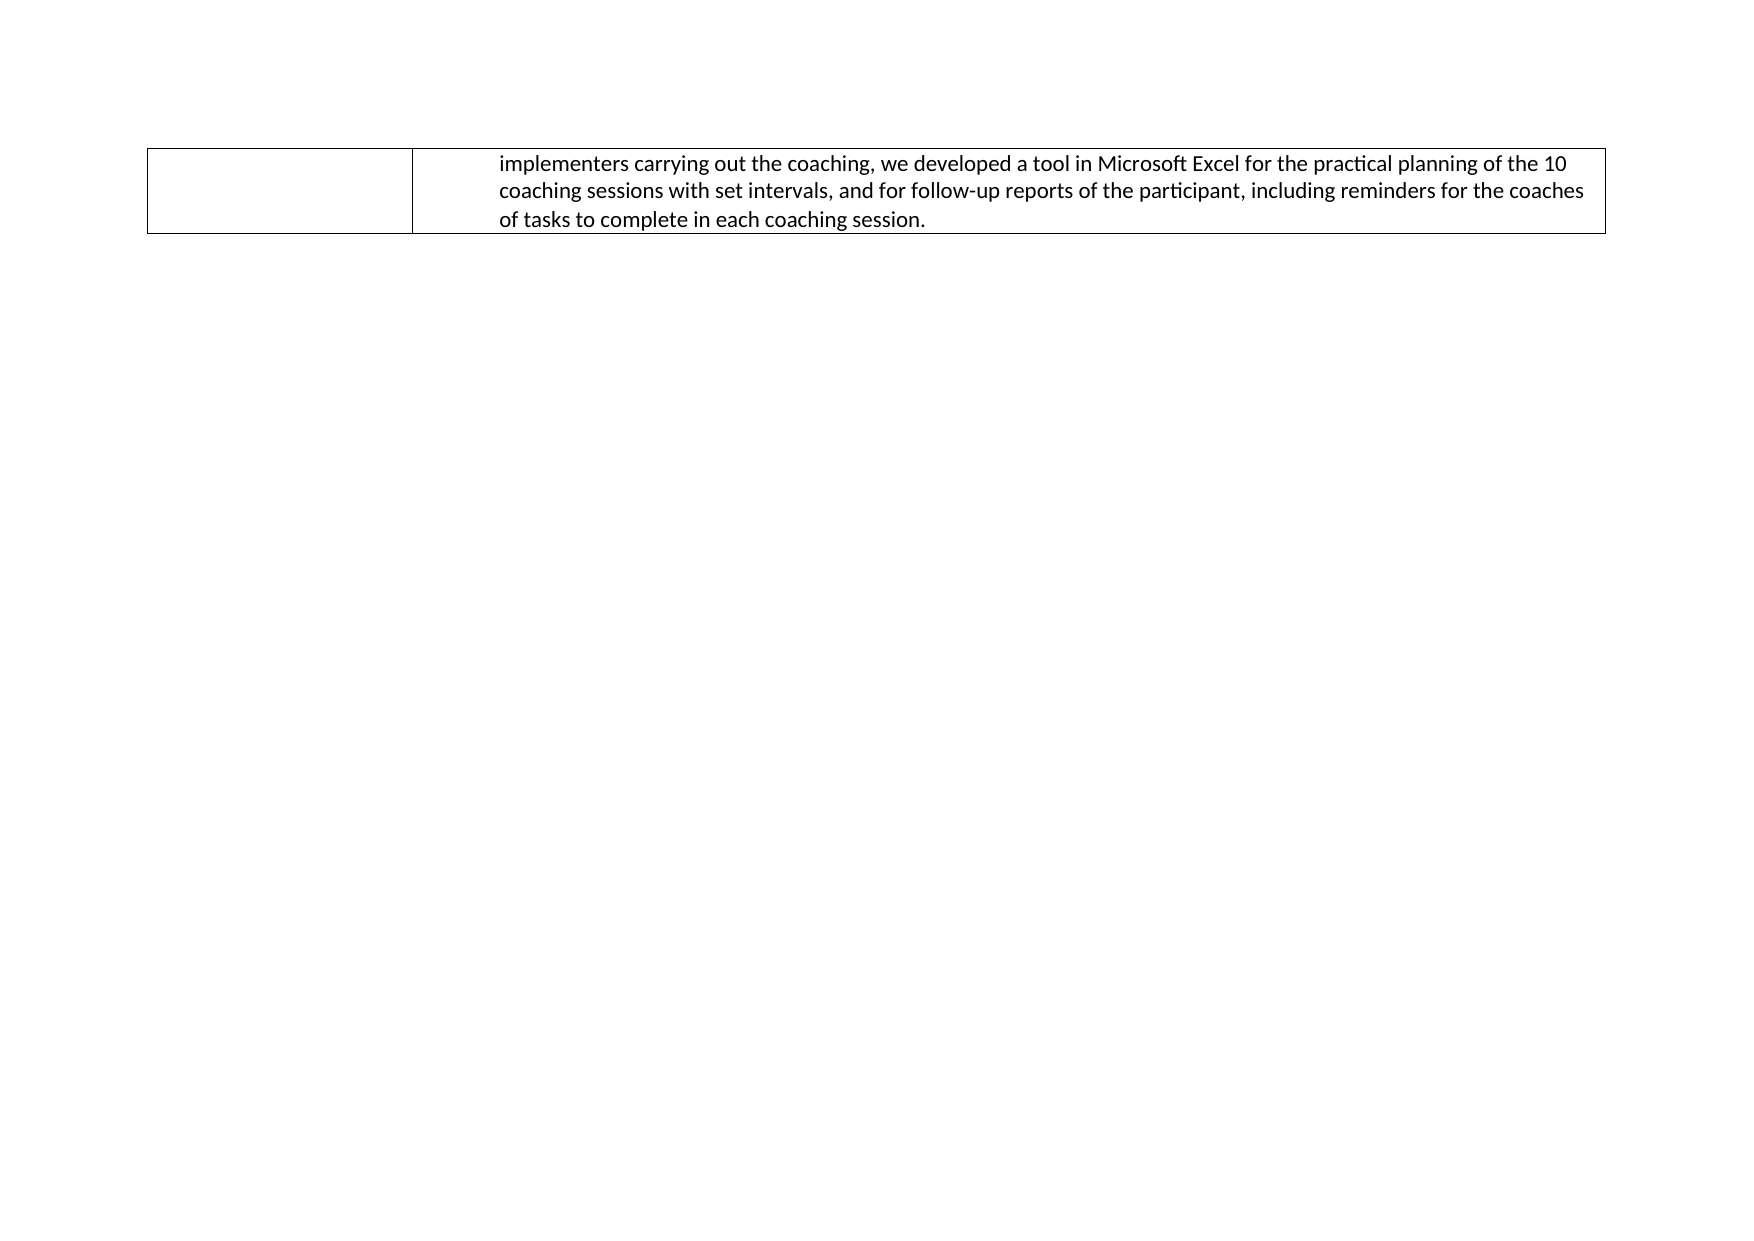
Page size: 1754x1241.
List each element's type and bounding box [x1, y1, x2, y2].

table_cell [148, 149, 412, 233]
table_cell [413, 149, 1605, 233]
